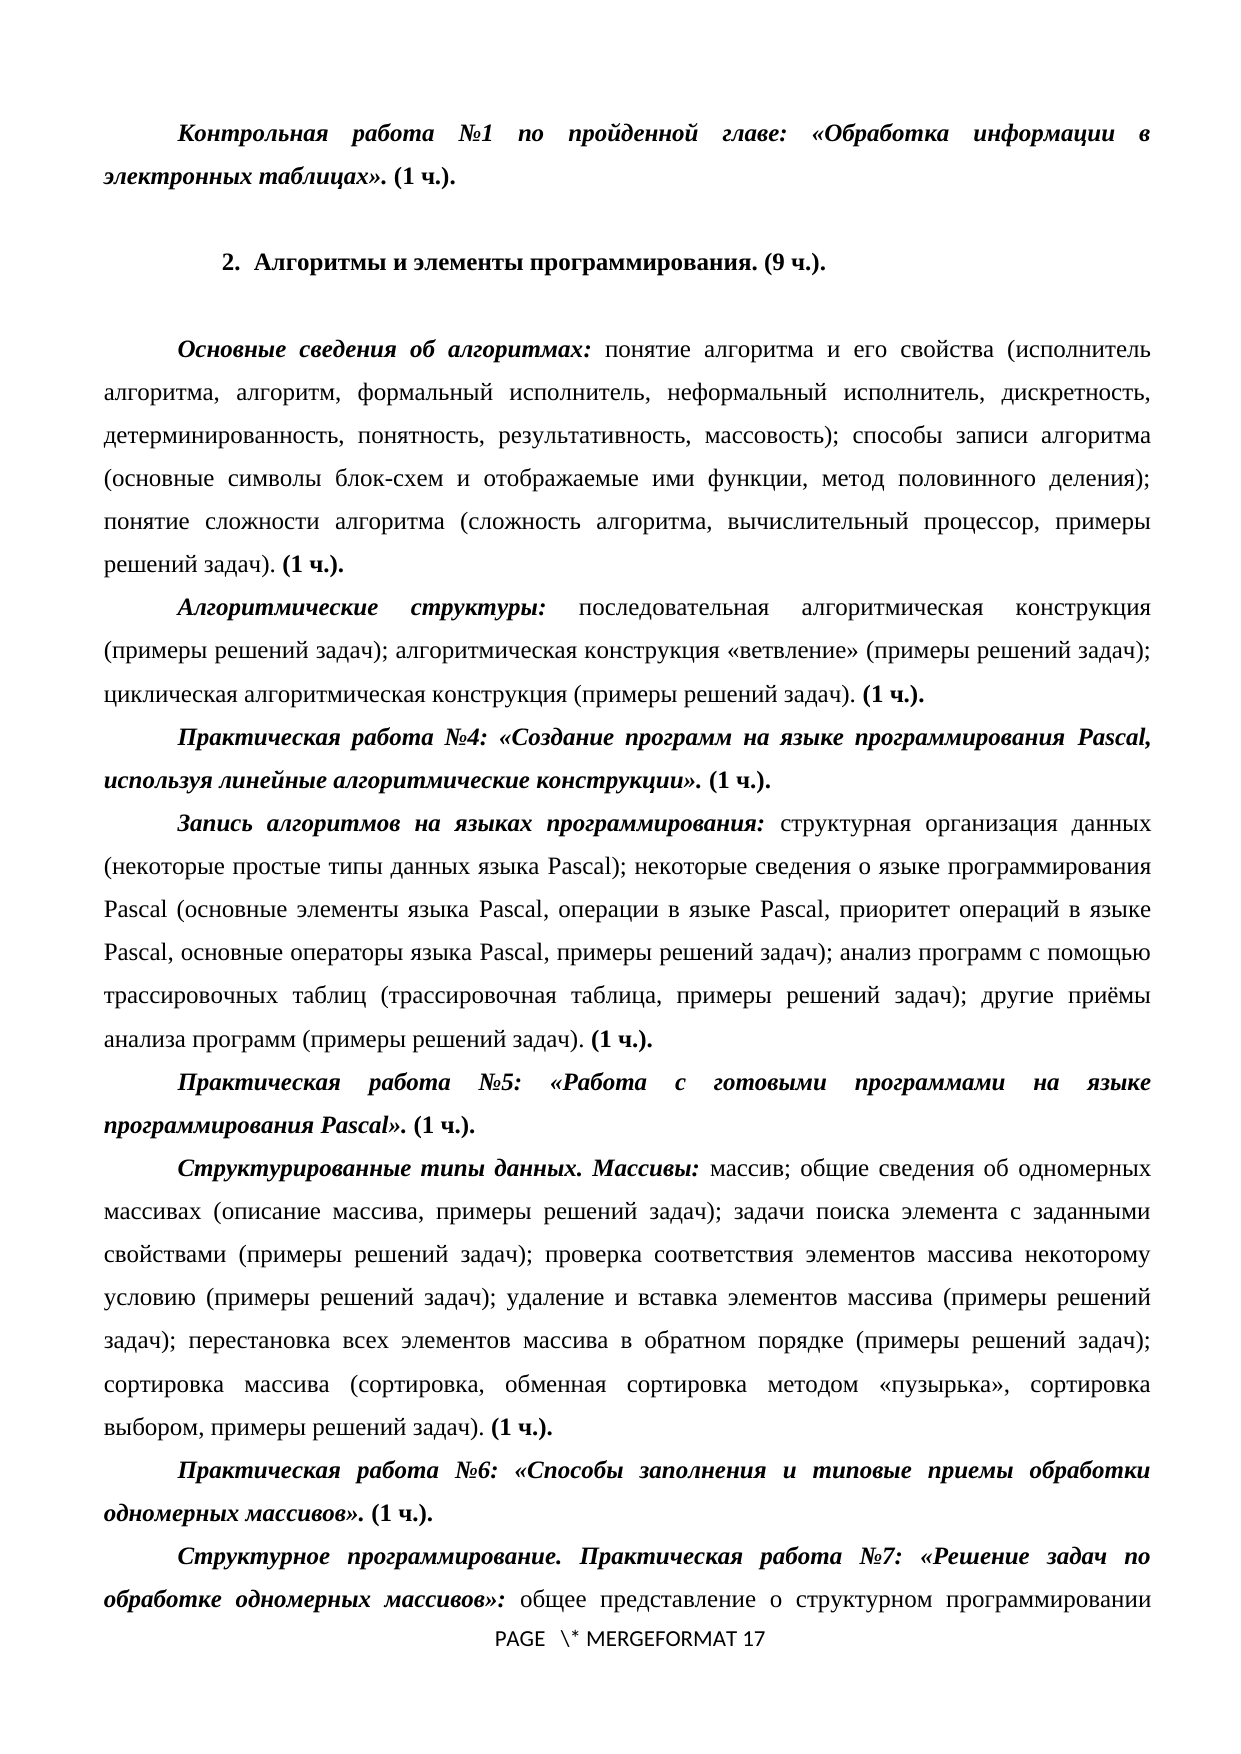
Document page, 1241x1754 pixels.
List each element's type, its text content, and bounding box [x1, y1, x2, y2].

text Алгоритмические структуры: последовательная алгоритмическая конструкция (примеры решений задач); алгоритмическая конструкция «ветвление» (примеры решений задач); циклическая алгоритмическая конструкция (примеры решений задач). (1 ч.). [103, 592, 1152, 707]
text Структурированные типы данных. Массивы: массив; общие сведения об одномерных массивах (описание массива, примеры решений задач); задачи поиска элемента с заданными свойствами (примеры решений задач); проверка соответствия элементов массива некоторому условию (примеры решений задач); удаление и вставка элементов массива (примеры решений задач); перестановка всех элементов массива в обратном порядке (примеры решений задач); сортировка массива (сортировка, обменная сортировка методом «пузырька», сортировка выбором, примеры решений задач). (1 ч.). [103, 1153, 1152, 1441]
text Практическая работа №6: «Способы заполнения и типовые приемы обработки одномерных массивов». (1 ч.). [103, 1455, 1152, 1527]
text Практическая работа №5: «Работа с готовыми программами на языке программирования Pascal». (1 ч.). [103, 1067, 1152, 1139]
text Контрольная работа №1 по пройденной главе: «Обработка информации в электронных таблицах». (1 ч.). [103, 118, 1152, 190]
list Алгоритмы и элементы программирования. (9 ч.). [222, 247, 1152, 276]
text Запись алгоритмов на языках программирования: структурная организация данных (некоторые простые типы данных языка Pascal); некоторые сведения о языке программирования Pascal (основные элементы языка Pascal, операции в языке Pascal, приоритет операций в языке Pascal, основные операторы языка Pascal, примеры решений задач); анализ программ с помощью трассировочных таблиц (трассировочная таблица, примеры решений задач); другие приёмы анализа программ (примеры решений задач). (1 ч.). [103, 808, 1152, 1052]
text Основные сведения об алгоритмах: понятие алгоритма и его свойства (исполнитель алгоритма, алгоритм, формальный исполнитель, неформальный исполнитель, дискретность, детерминированность, понятность, результативность, массовость); способы записи алгоритма (основные символы блок-схем и отображаемые ими функции, метод половинного деления); понятие сложности алгоритма (сложность алгоритма, вычислительный процессор, примеры решений задач). (1 ч.). [103, 334, 1152, 578]
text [103, 1541, 1152, 1613]
text Практическая работа №4: «Создание программ на языке программирования Pascal, используя линейные алгоритмические конструкции». (1 ч.). [103, 722, 1152, 794]
